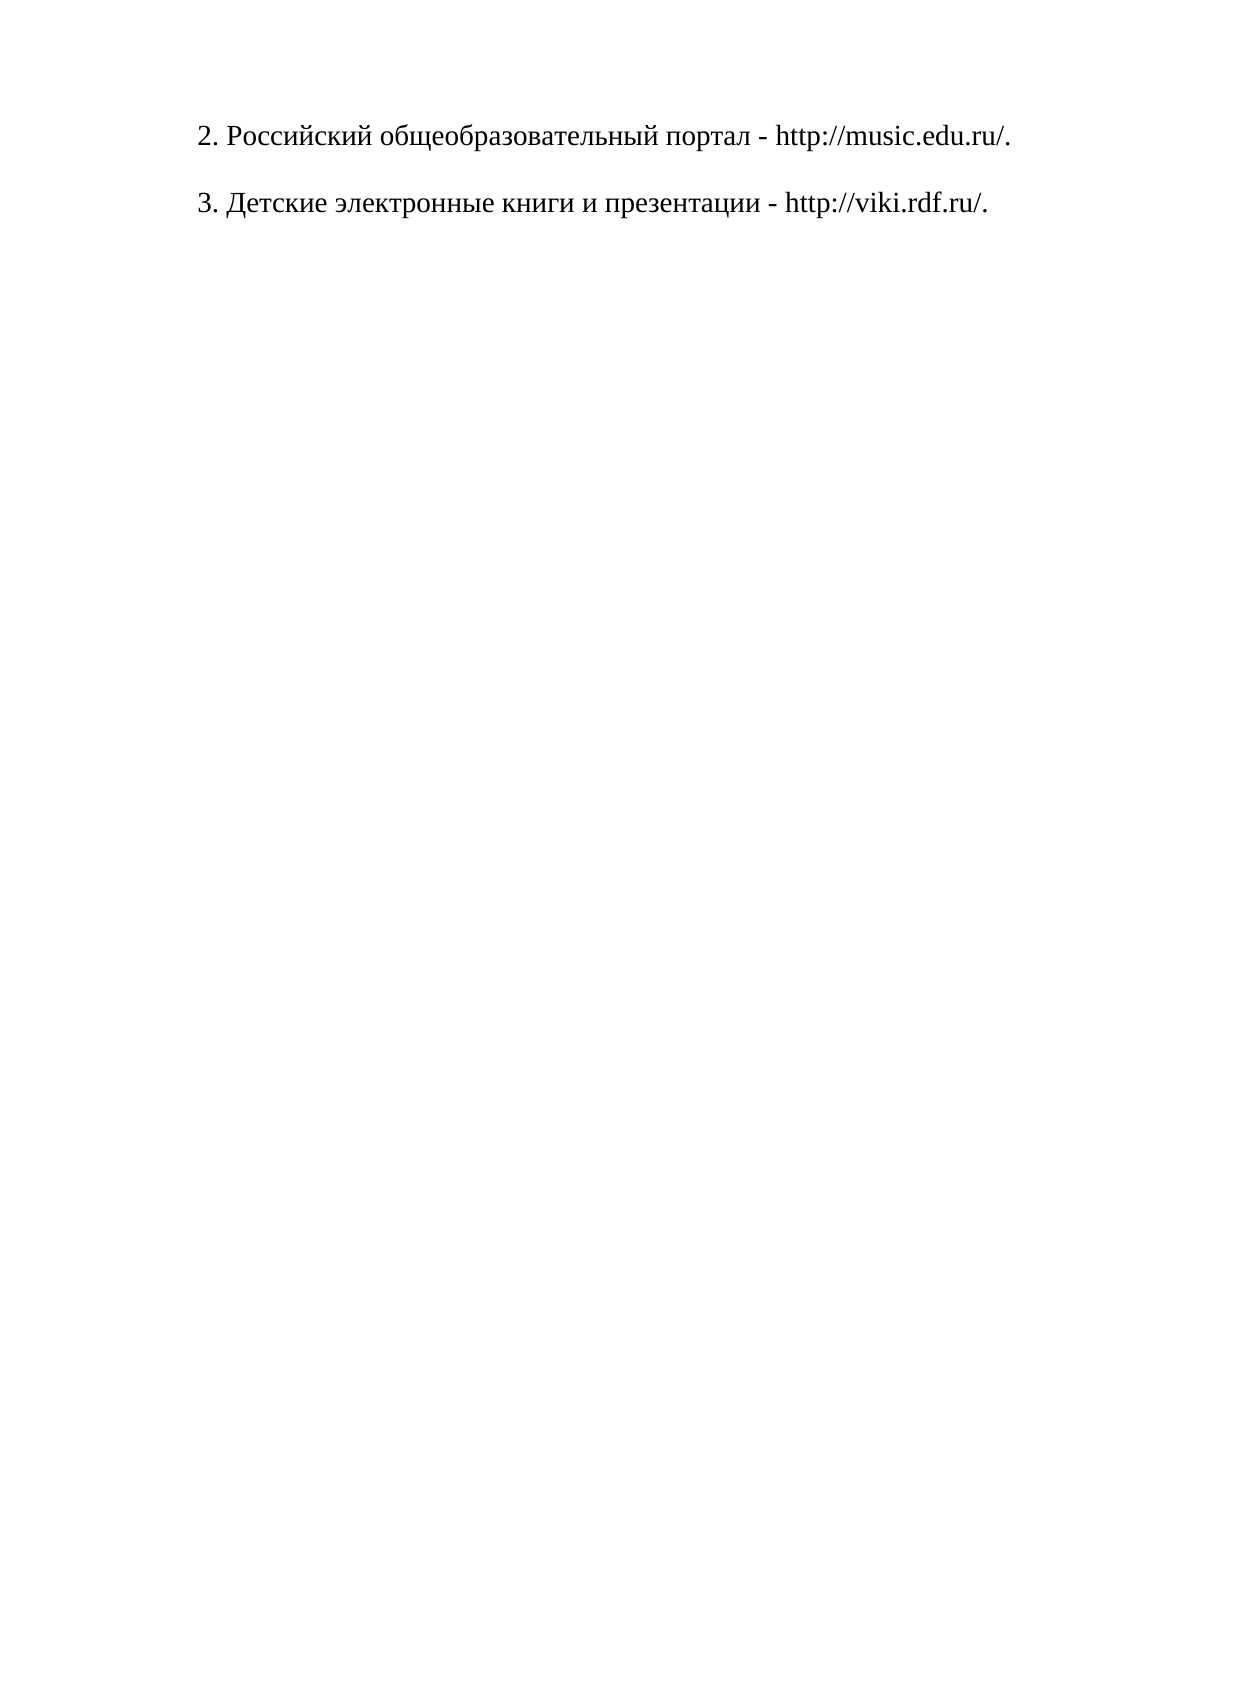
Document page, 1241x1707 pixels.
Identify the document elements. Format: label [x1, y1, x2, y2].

text [190, 118, 1152, 219]
